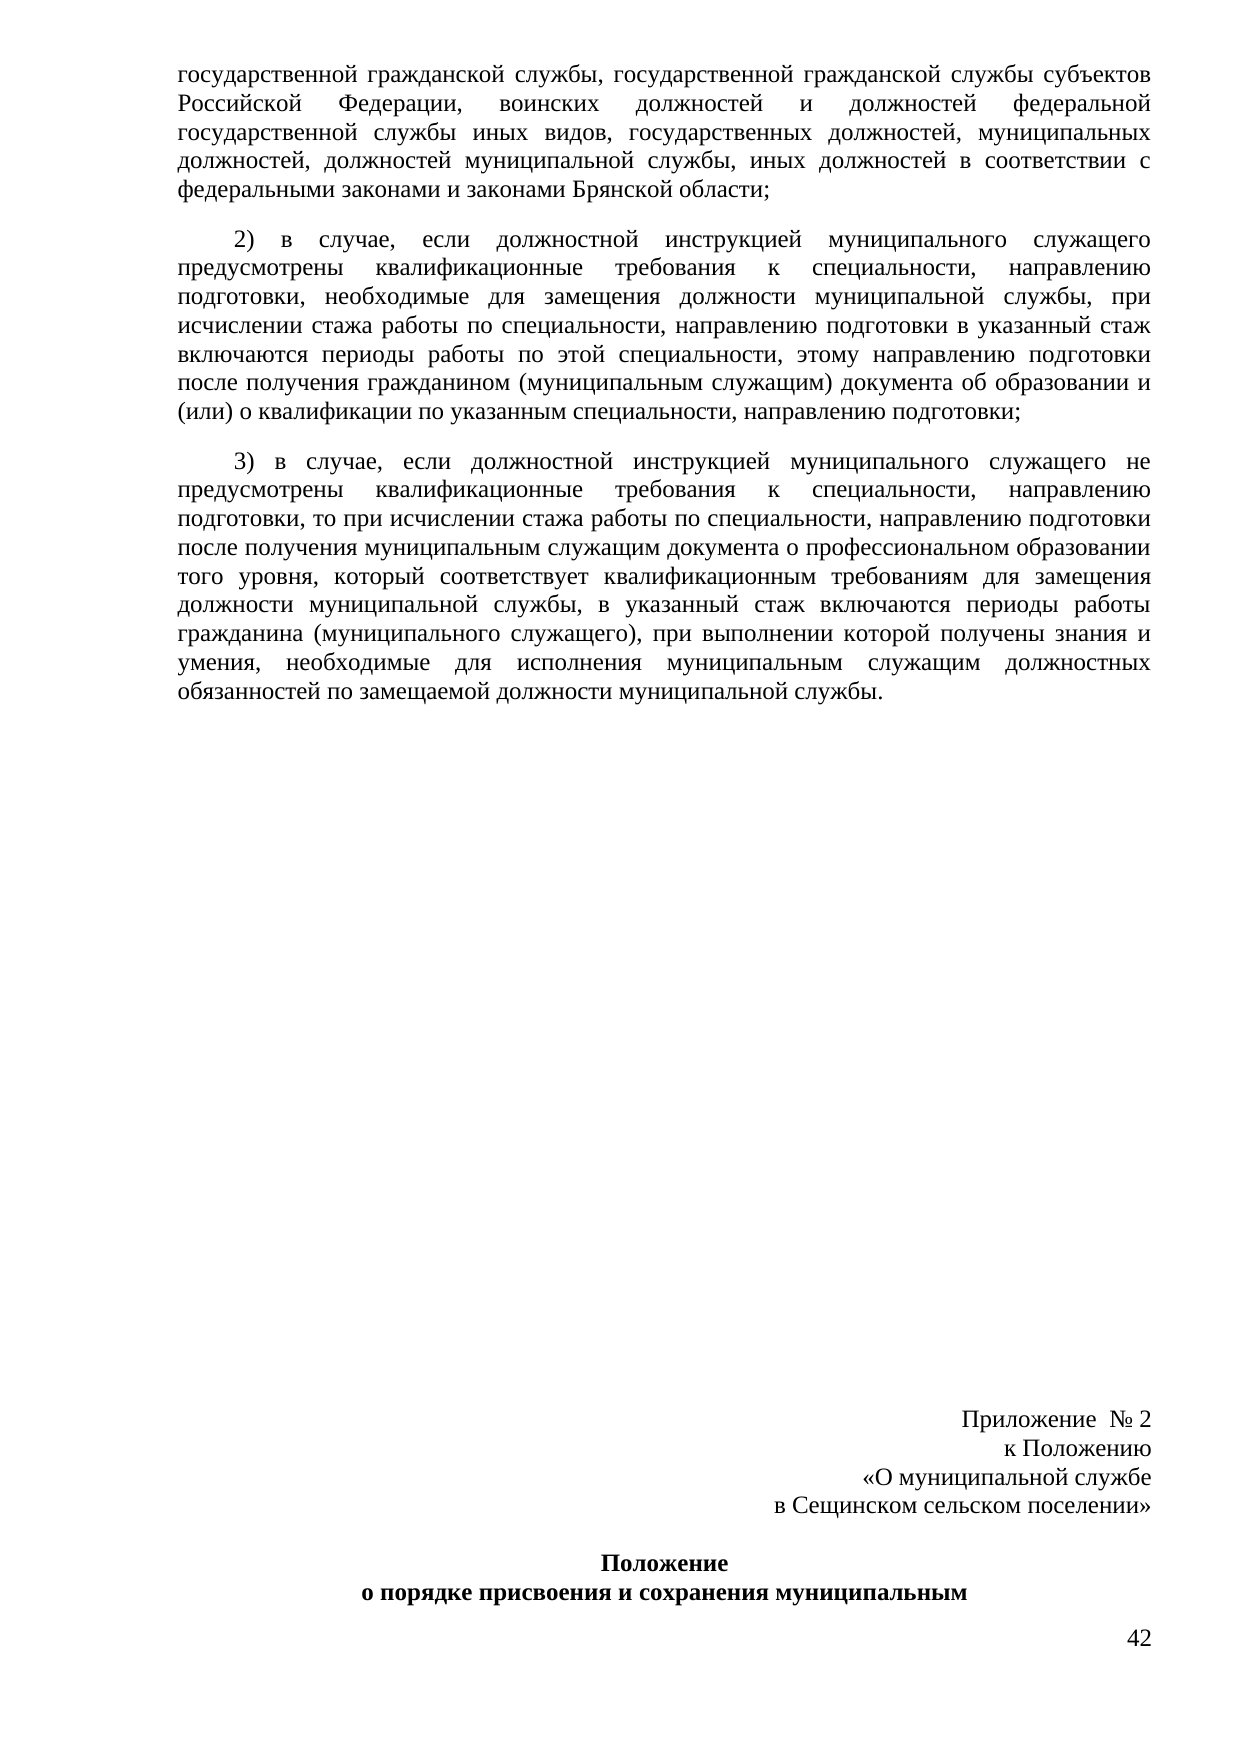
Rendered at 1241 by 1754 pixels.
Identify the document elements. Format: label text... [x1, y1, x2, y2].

text к Положению [177, 1433, 1152, 1462]
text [177, 59, 1152, 203]
text в Сещинском сельском поселении» [177, 1490, 1152, 1519]
text Положение [177, 1548, 1152, 1577]
text о порядке присвоения и сохранения муниципальным [177, 1577, 1152, 1605]
text 3) в случае, если должностной инструкцией муниципального служащего не предусмотрены квалификационные требования к специальности, направлению подготовки, то при исчислении стажа работы по специальности, направлению подготовки после получения муниципальным служащим документа о профессиональном образовании того уровня, который соответствует квалификационным требованиям для замещения должности муниципальной службы, в указанный стаж включаются периоды работы гражданина (муниципального служащего), при выполнении которой получены знания и умения, необходимые для исполнения муниципальным служащим должностных обязанностей по замещаемой должности муниципальной службы. [177, 446, 1152, 704]
text «О муниципальной службе [177, 1462, 1152, 1490]
text 2) в случае, если должностной инструкцией муниципального служащего предусмотрены квалификационные требования к специальности, направлению подготовки, необходимые для замещения должности муниципальной службы, при исчислении стажа работы по специальности, направлению подготовки в указанный стаж включаются периоды работы по этой специальности, этому направлению подготовки после получения гражданином (муниципальным служащим) документа об образовании и (или) о квалификации по указанным специальности, направлению подготовки; [177, 224, 1152, 425]
text Приложение № 2 [177, 1404, 1152, 1433]
